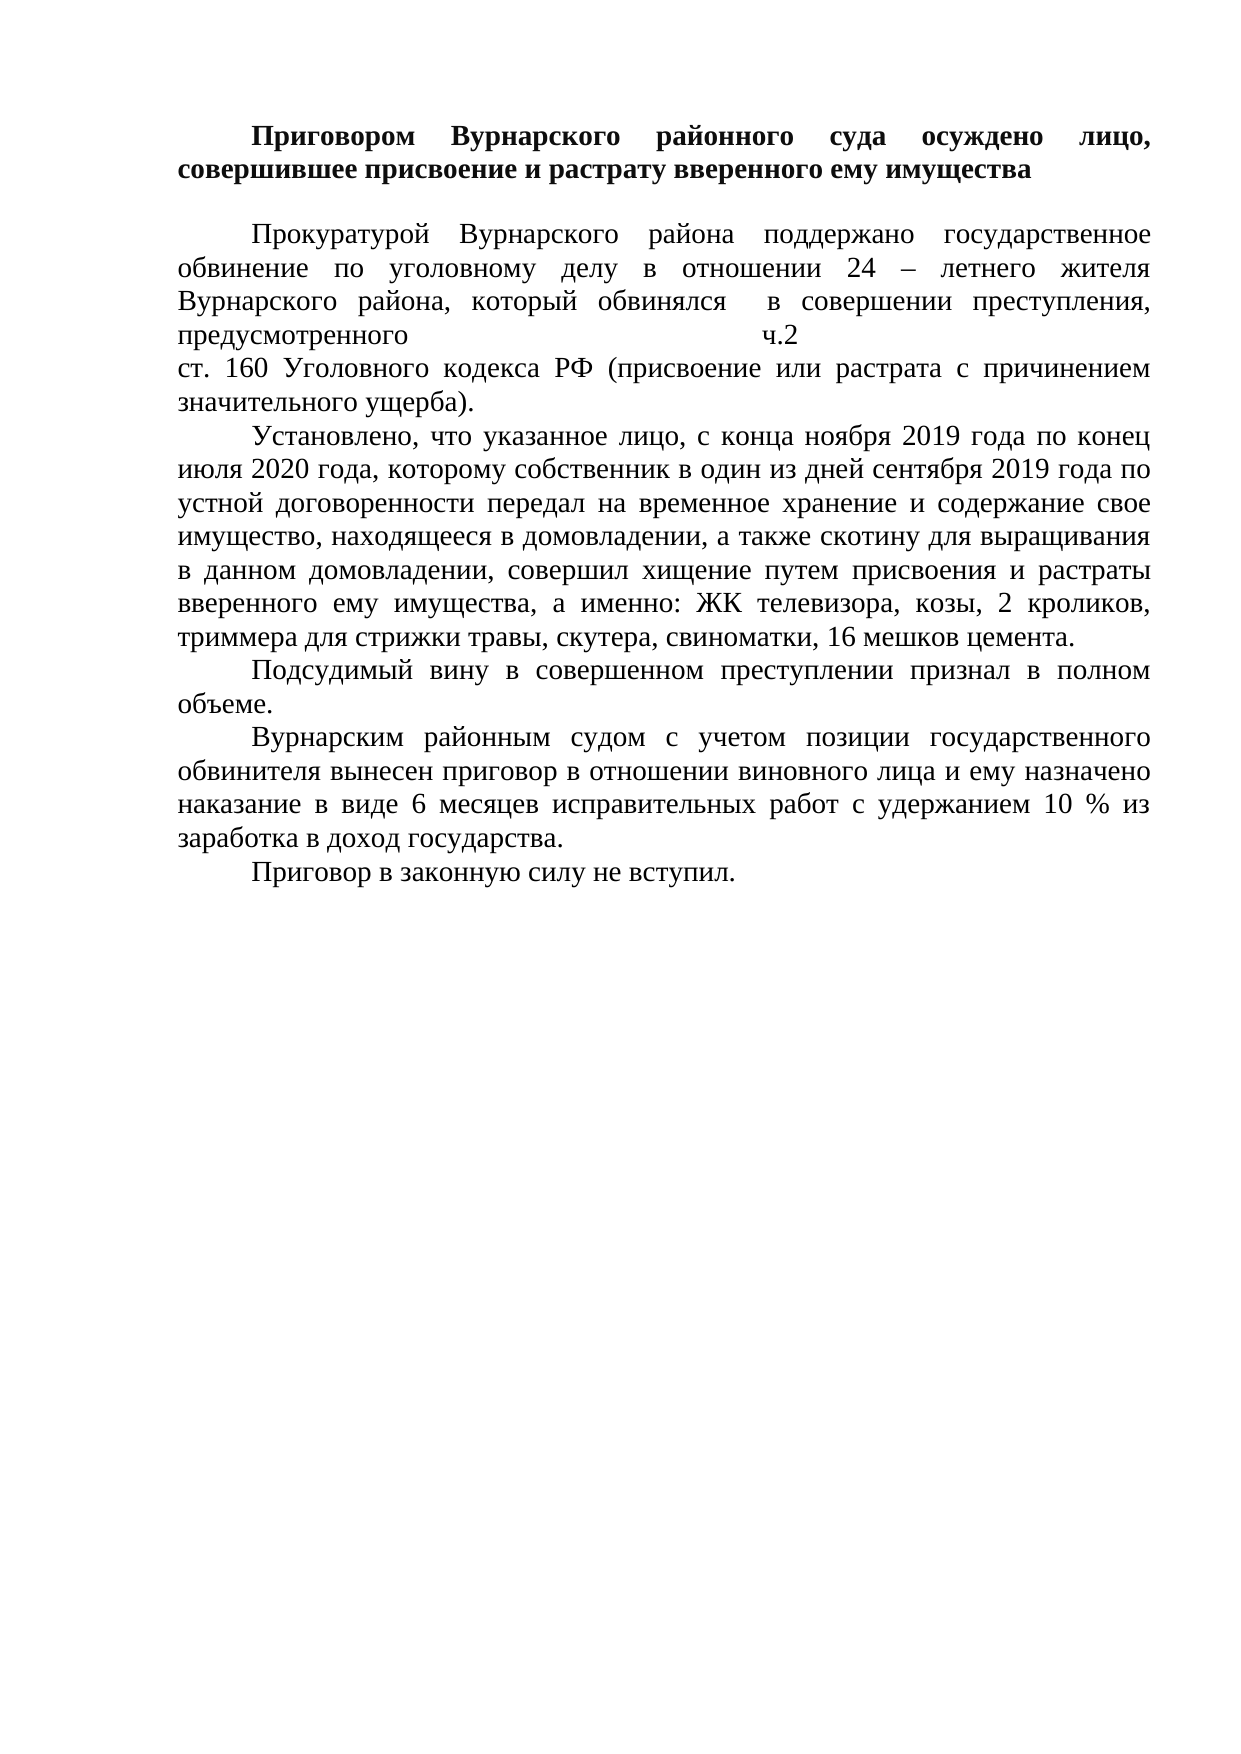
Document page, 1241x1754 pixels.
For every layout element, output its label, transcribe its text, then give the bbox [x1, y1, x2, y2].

text Установлено, что указанное лицо, с конца ноября 2019 года по конец июля 2020 года, которому собственник в один из дней сентября 2019 года по устной договоренности передал на временное хранение и содержание свое имущество, находящееся в домовладении, а также скотину для выращивания в данном домовладении, совершил хищение путем присвоения и растраты вверенного ему имущества, а именно: ЖК телевизора, козы, 2 кроликов, триммера для стрижки травы, скутера, свиноматки, 16 мешков цемента. [177, 418, 1152, 652]
text Приговор в законную силу не вступил. [177, 854, 1152, 887]
text Приговором Вурнарского районного суда осуждено лицо, совершившее присвоение и растрату вверенного ему имущества [177, 118, 1152, 185]
text Прокуратурой Вурнарского района поддержано государственное обвинение по уголовному делу в отношении 24 – летнего жителя Вурнарского района, который обвинялся в совершении преступления, предусмотренного ч.2 ст. 160 Уголовного кодекса РФ (присвоение или растрата с причинением значительного ущерба). [177, 216, 1152, 418]
text Вурнарским районным судом с учетом позиции государственного обвинителя вынесен приговор в отношении виновного лица и ему назначено наказание в виде 6 месяцев исправительных работ с удержанием 10 % из заработка в доход государства. [177, 719, 1152, 854]
text Подсудимый вину в совершенном преступлении признал в полном объеме. [177, 652, 1152, 719]
